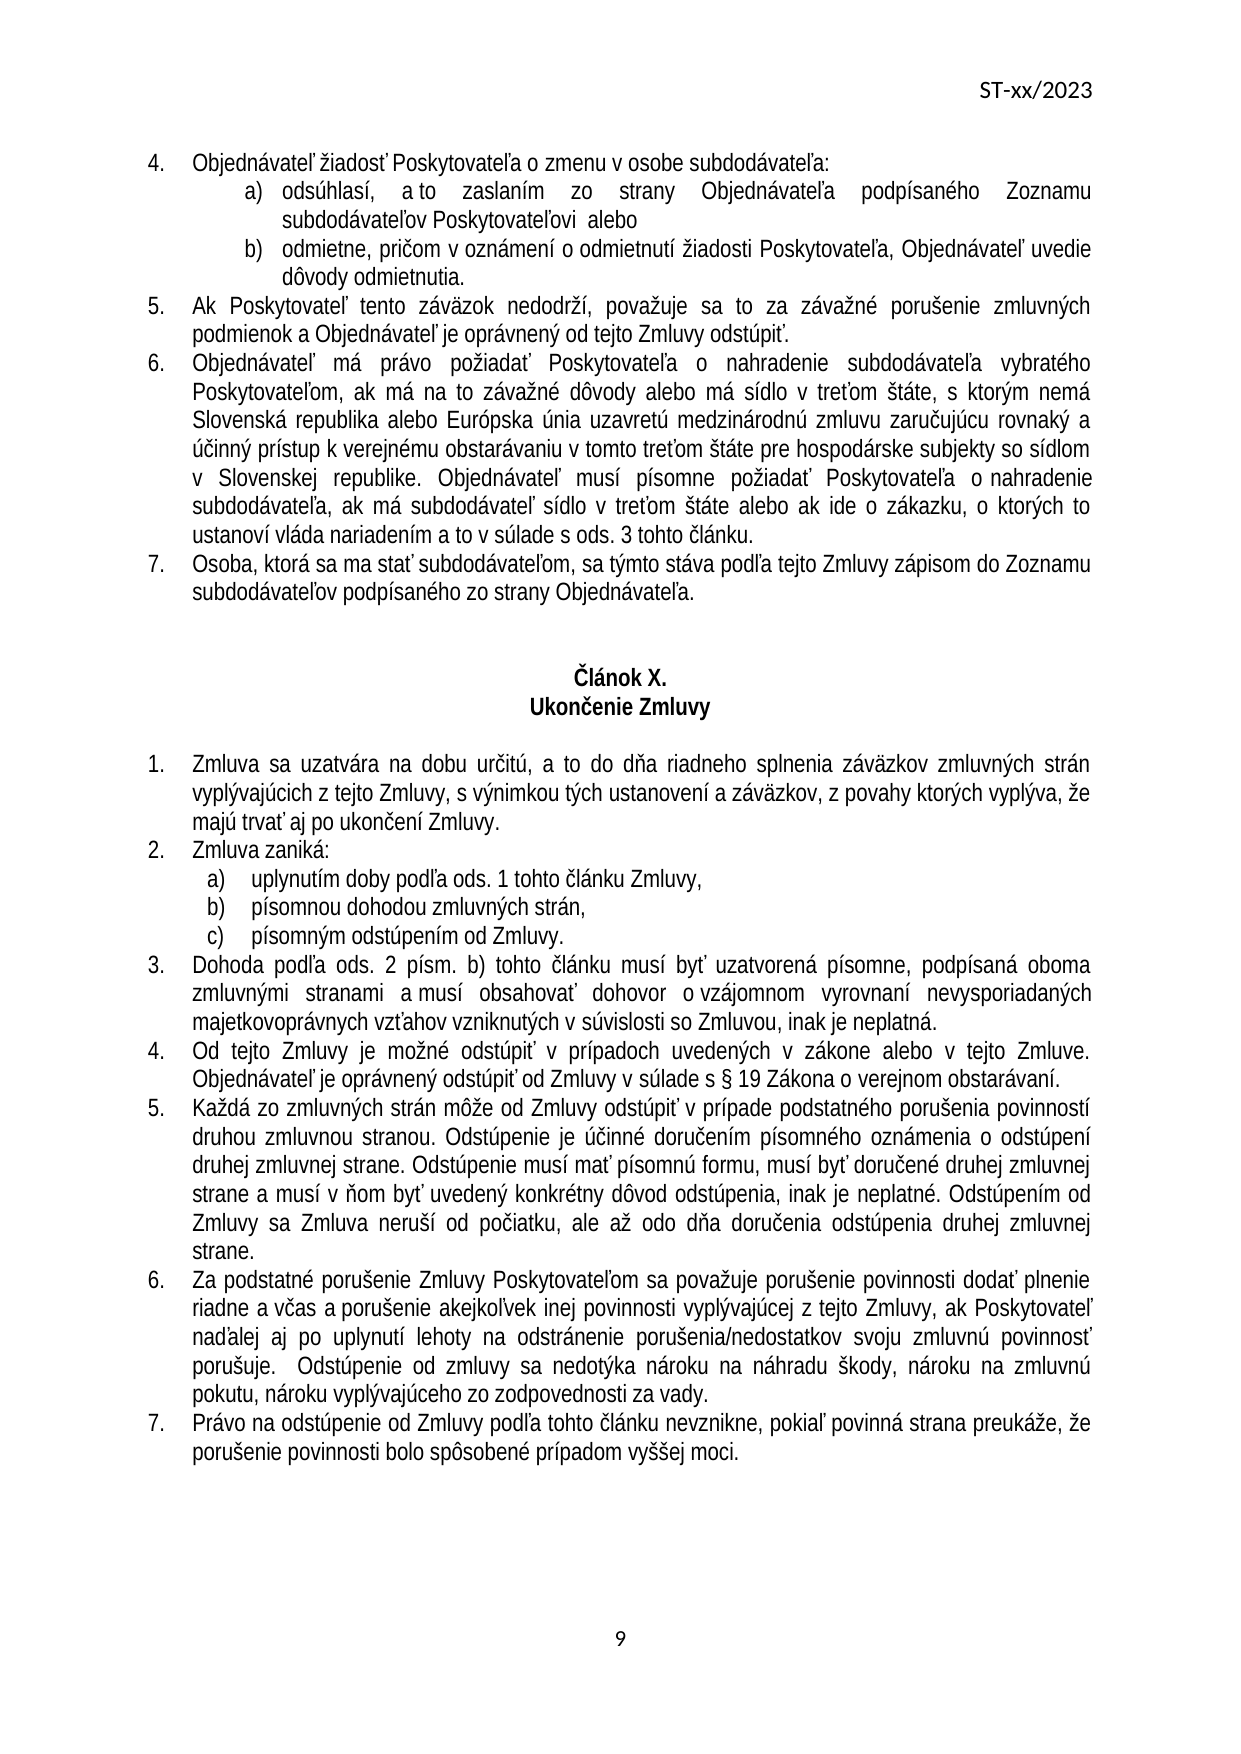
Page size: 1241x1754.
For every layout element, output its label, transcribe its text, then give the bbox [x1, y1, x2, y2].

list Osoba, ktorá sa ma stať subdodávateľom, sa týmto stáva podľa tejto Zmluvy zápisom do Zoznamu subdodávateľov podpísaného zo strany Objednávateľa. [148, 549, 1093, 606]
list Ak Poskytovateľ tento záväzok nedodrží, považuje sa to za závažné porušenie zmluvných podmienok a Objednávateľ je oprávnený od tejto Zmluvy odstúpiť. [148, 291, 1093, 348]
list Zmluva sa uzatvára na dobu určitú, a to do dňa riadneho splnenia záväzkov zmluvných strán vyplývajúcich z tejto Zmluvy, s výnimkou tých ustanovení a záväzkov, z povahy ktorých vyplýva, že majú trvať aj po ukončení Zmluvy. [148, 749, 1093, 835]
list Objednávateľ má právo požiadať Poskytovateľa o nahradenie subdodávateľa vybratého Poskytovateľom, ak má na to závažné dôvody alebo má sídlo v treťom štáte, s ktorým nemá Slovenská republika alebo Európska únia uzavretú medzinárodnú zmluvu zaručujúcu rovnaký a účinný prístup k verejnému obstarávaniu v tomto treťom štáte pre hospodárske subjekty so sídlom v Slovenskej republike. Objednávateľ musí písomne požiadať Poskytovateľa o nahradenie subdodávateľa, ak má subdodávateľ sídlo v treťom štáte alebo ak ide o zákazku, o ktorých to ustanoví vláda nariadením a to v súlade s ods. 3 tohto článku. [148, 348, 1093, 549]
list Právo na odstúpenie od Zmluvy podľa tohto článku nevznikne, pokiaľ povinná strana preukáže, že porušenie povinnosti bolo spôsobené prípadom vyššej moci. [148, 1408, 1093, 1465]
list písomným odstúpením od Zmluvy. [207, 921, 1093, 950]
list Zmluva zaniká: [148, 835, 1093, 864]
list Dohoda podľa ods. 2 písm. b) tohto článku musí byť uzatvorená písomne, podpísaná oboma zmluvnými stranami a musí obsahovať dohovor o vzájomnom vyrovnaní nevysporiadaných majetkovoprávnych vzťahov vzniknutých v súvislosti so Zmluvou, inak je neplatná. [148, 950, 1093, 1036]
list Každá zo zmluvných strán môže od Zmluvy odstúpiť v prípade podstatného porušenia povinností druhou zmluvnou stranou. Odstúpenie je účinné doručením písomného oznámenia o odstúpení druhej zmluvnej strane. Odstúpenie musí mať písomnú formu, musí byť doručené druhej zmluvnej strane a musí v ňom byť uvedený konkrétny dôvod odstúpenia, inak je neplatné. Odstúpením od Zmluvy sa Zmluva neruší od počiatku, ale až odo dňa doručenia odstúpenia druhej zmluvnej strane. [148, 1093, 1093, 1265]
list odmietne, pričom v oznámení o odmietnutí žiadosti Poskytovateľa, Objednávateľ uvedie dôvody odmietnutia. [244, 233, 1093, 291]
list Za podstatné porušenie Zmluvy Poskytovateľom sa považuje porušenie povinnosti dodať plnenie riadne a včas a porušenie akejkoľvek inej povinnosti vyplývajúcej z tejto Zmluvy, ak Poskytovateľ naďalej aj po uplynutí lehoty na odstránenie porušenia/nedostatkov svoju zmluvnú povinnosť porušuje. Odstúpenie od zmluvy sa nedotýka nároku na náhradu škody, nároku na zmluvnú pokutu, nároku vyplývajúceho zo zodpovednosti za vady. [148, 1265, 1093, 1408]
text Článok X. Ukončenie Zmluvy [148, 663, 1093, 721]
list Objednávateľ žiadosť Poskytovateľa o zmenu v osobe subdodávateľa: [148, 148, 1093, 176]
list Od tejto Zmluvy je možné odstúpiť v prípadoch uvedených v zákone alebo v tejto Zmluve. Objednávateľ je oprávnený odstúpiť od Zmluvy v súlade s § 19 Zákona o verejnom obstarávaní. [148, 1036, 1093, 1093]
list odsúhlasí, a to zaslaním zo strany Objednávateľa podpísaného Zoznamu subdodávateľov Poskytovateľovi alebo [244, 176, 1093, 233]
list uplynutím doby podľa ods. 1 tohto článku Zmluvy, [207, 864, 1093, 892]
list písomnou dohodou zmluvných strán, [207, 892, 1093, 921]
